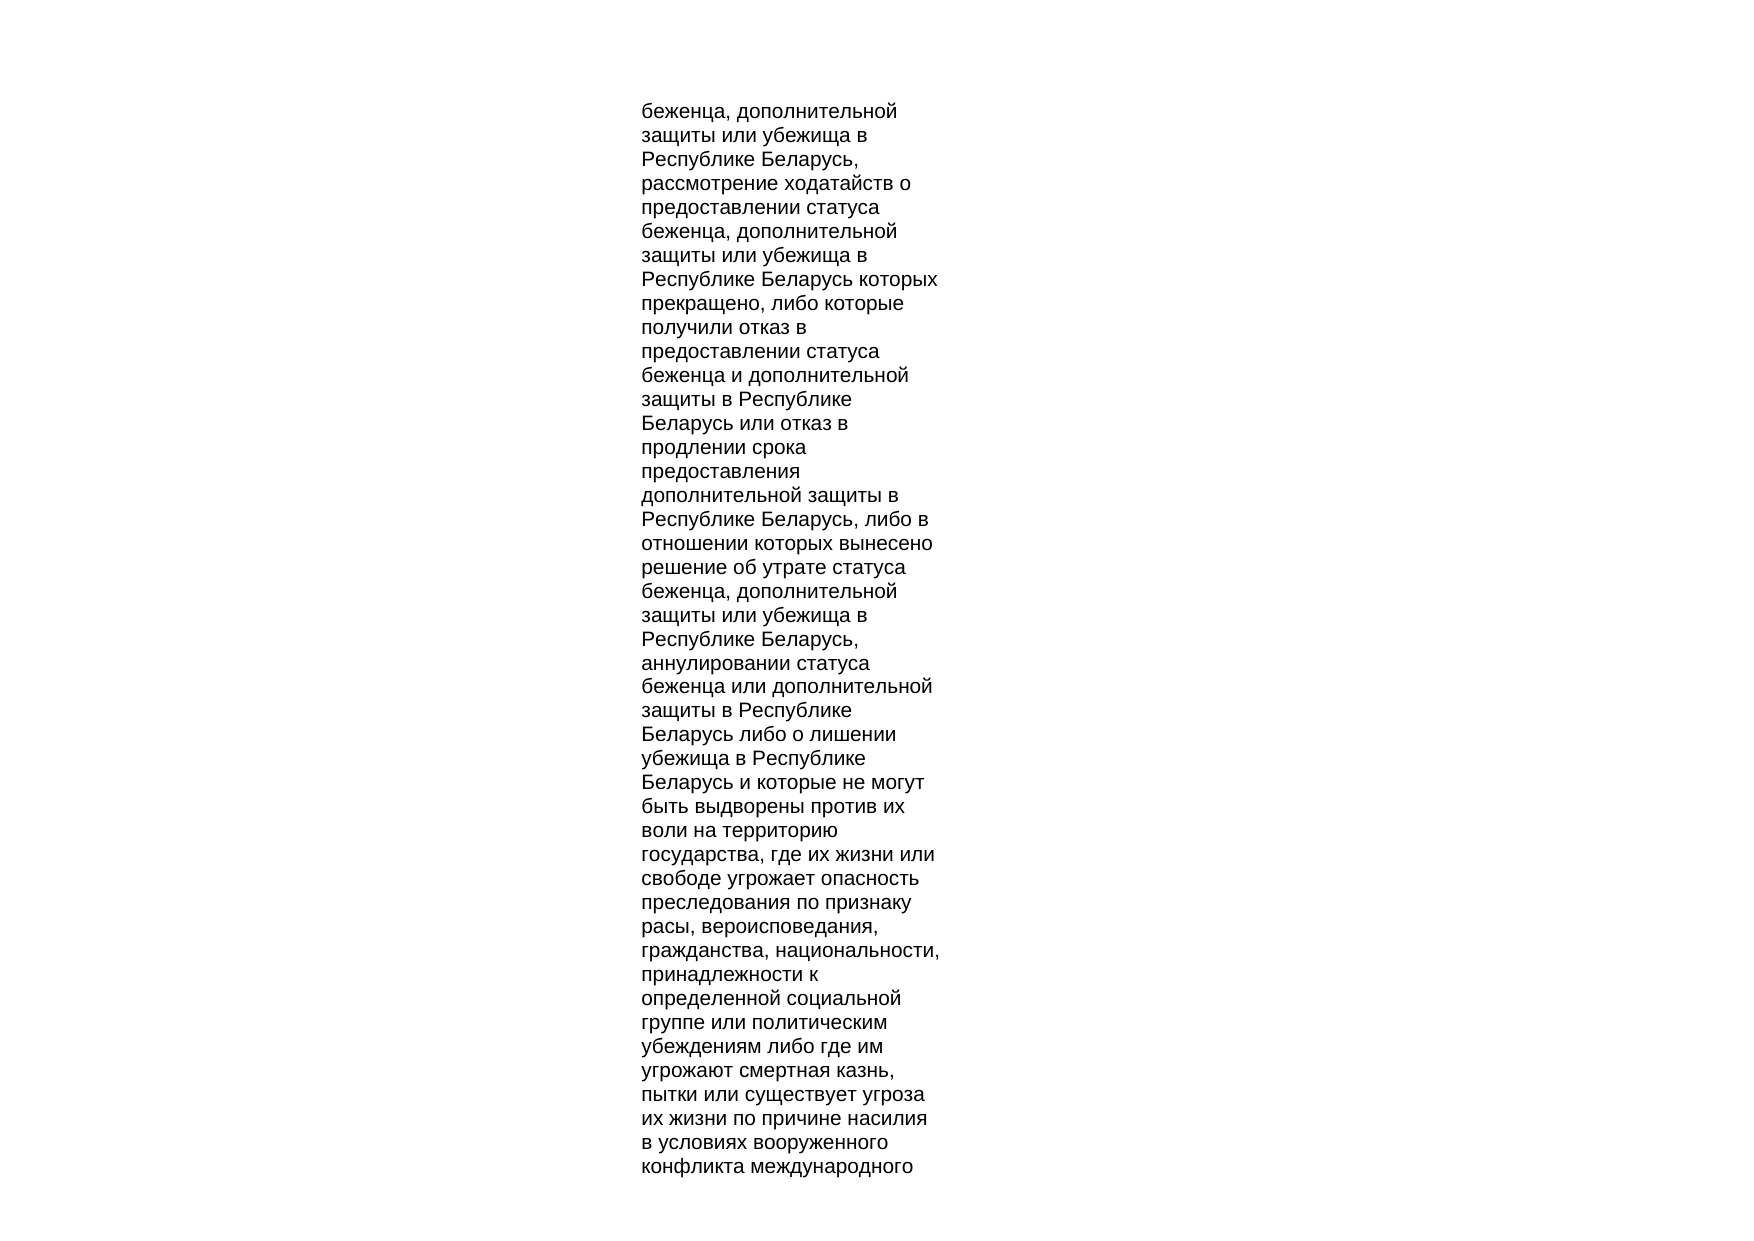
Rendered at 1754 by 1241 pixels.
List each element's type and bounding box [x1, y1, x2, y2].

table_cell [635, 89, 948, 1188]
